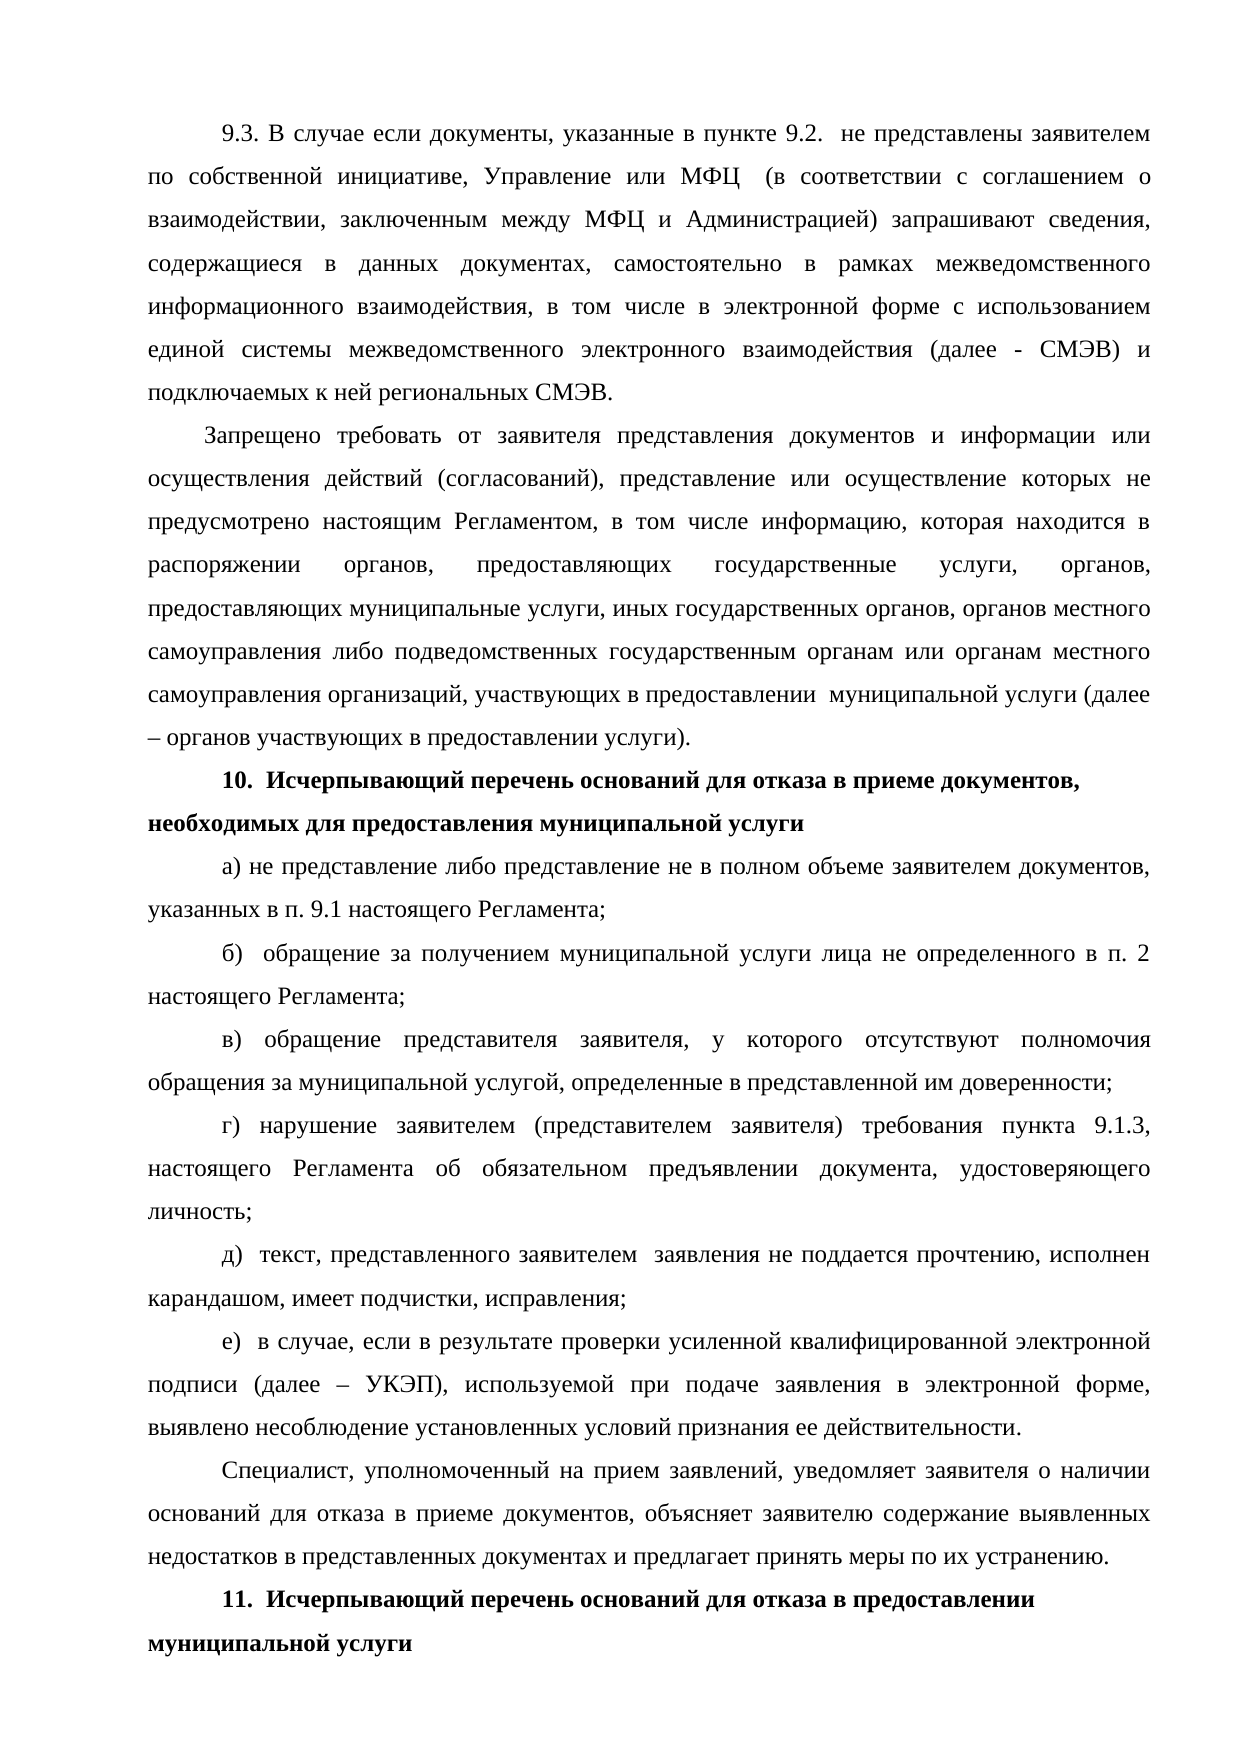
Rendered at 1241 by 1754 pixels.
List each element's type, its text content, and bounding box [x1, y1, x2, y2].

text д) текст, представленного заявителем заявления не поддается прочтению, исполнен карандашом, имеет подчистки, исправления; [148, 1239, 1152, 1311]
text Специалист, уполномоченный на прием заявлений, уведомляет заявителя о наличии оснований для отказа в приеме документов, объясняет заявителю содержание выявленных недостатков в представленных документах и предлагает принять меры по их устранению. [148, 1455, 1152, 1570]
list Исчерпывающий перечень оснований для отказа в приеме документов, необходимых для предоставления муниципальной услуги [148, 765, 1152, 837]
text б) обращение за получением муниципальной услуги лица не определенного в п. 2 настоящего Регламента; [148, 938, 1152, 1009]
list Исчерпывающий перечень оснований для отказа в предоставлении муниципальной услуги [148, 1584, 1152, 1656]
text в) обращение представителя заявителя, у которого отсутствуют полномочия обращения за муниципальной услугой, определенные в представленной им доверенности; [148, 1024, 1152, 1096]
text а) не представление либо представление не в полном объеме заявителем документов, указанных в п. 9.1 настоящего Регламента; [148, 851, 1152, 923]
text Запрещено требовать от заявителя представления документов и информации или осуществления действий (согласований), представление или осуществление которых не предусмотрено настоящим Регламентом, в том числе информацию, которая находится в распоряжении органов, предоставляющих государственные услуги, органов, предоставляющих муниципальные услуги, иных государственных органов, органов местного самоуправления либо подведомственных государственным органам или органам местного самоуправления организаций, участвующих в предоставлении муниципальной услуги (далее – органов участвующих в предоставлении услуги). [148, 420, 1152, 751]
text 9.3. В случае если документы, указанные в пункте 9.2. не представлены заявителем по собственной инициативе, Управление или МФЦ (в соответствии с соглашением о взаимодействии, заключенным между МФЦ и Администрацией) запрашивают сведения, содержащиеся в данных документах, самостоятельно в рамках межведомственного информационного взаимодействия, в том числе в электронной форме с использованием единой системы межведомственного электронного взаимодействия (далее - СМЭВ) и подключаемых к ней региональных СМЭВ. [148, 118, 1152, 406]
text г) нарушение заявителем (представителем заявителя) требования пункта 9.1.3, настоящего Регламента об обязательном предъявлении документа, удостоверяющего личность; [148, 1110, 1152, 1225]
text е) в случае, если в результате проверки усиленной квалифицированной электронной подписи (далее – УКЭП), используемой при подаче заявления в электронной форме, выявлено несоблюдение установленных условий признания ее действительности. [148, 1326, 1152, 1441]
